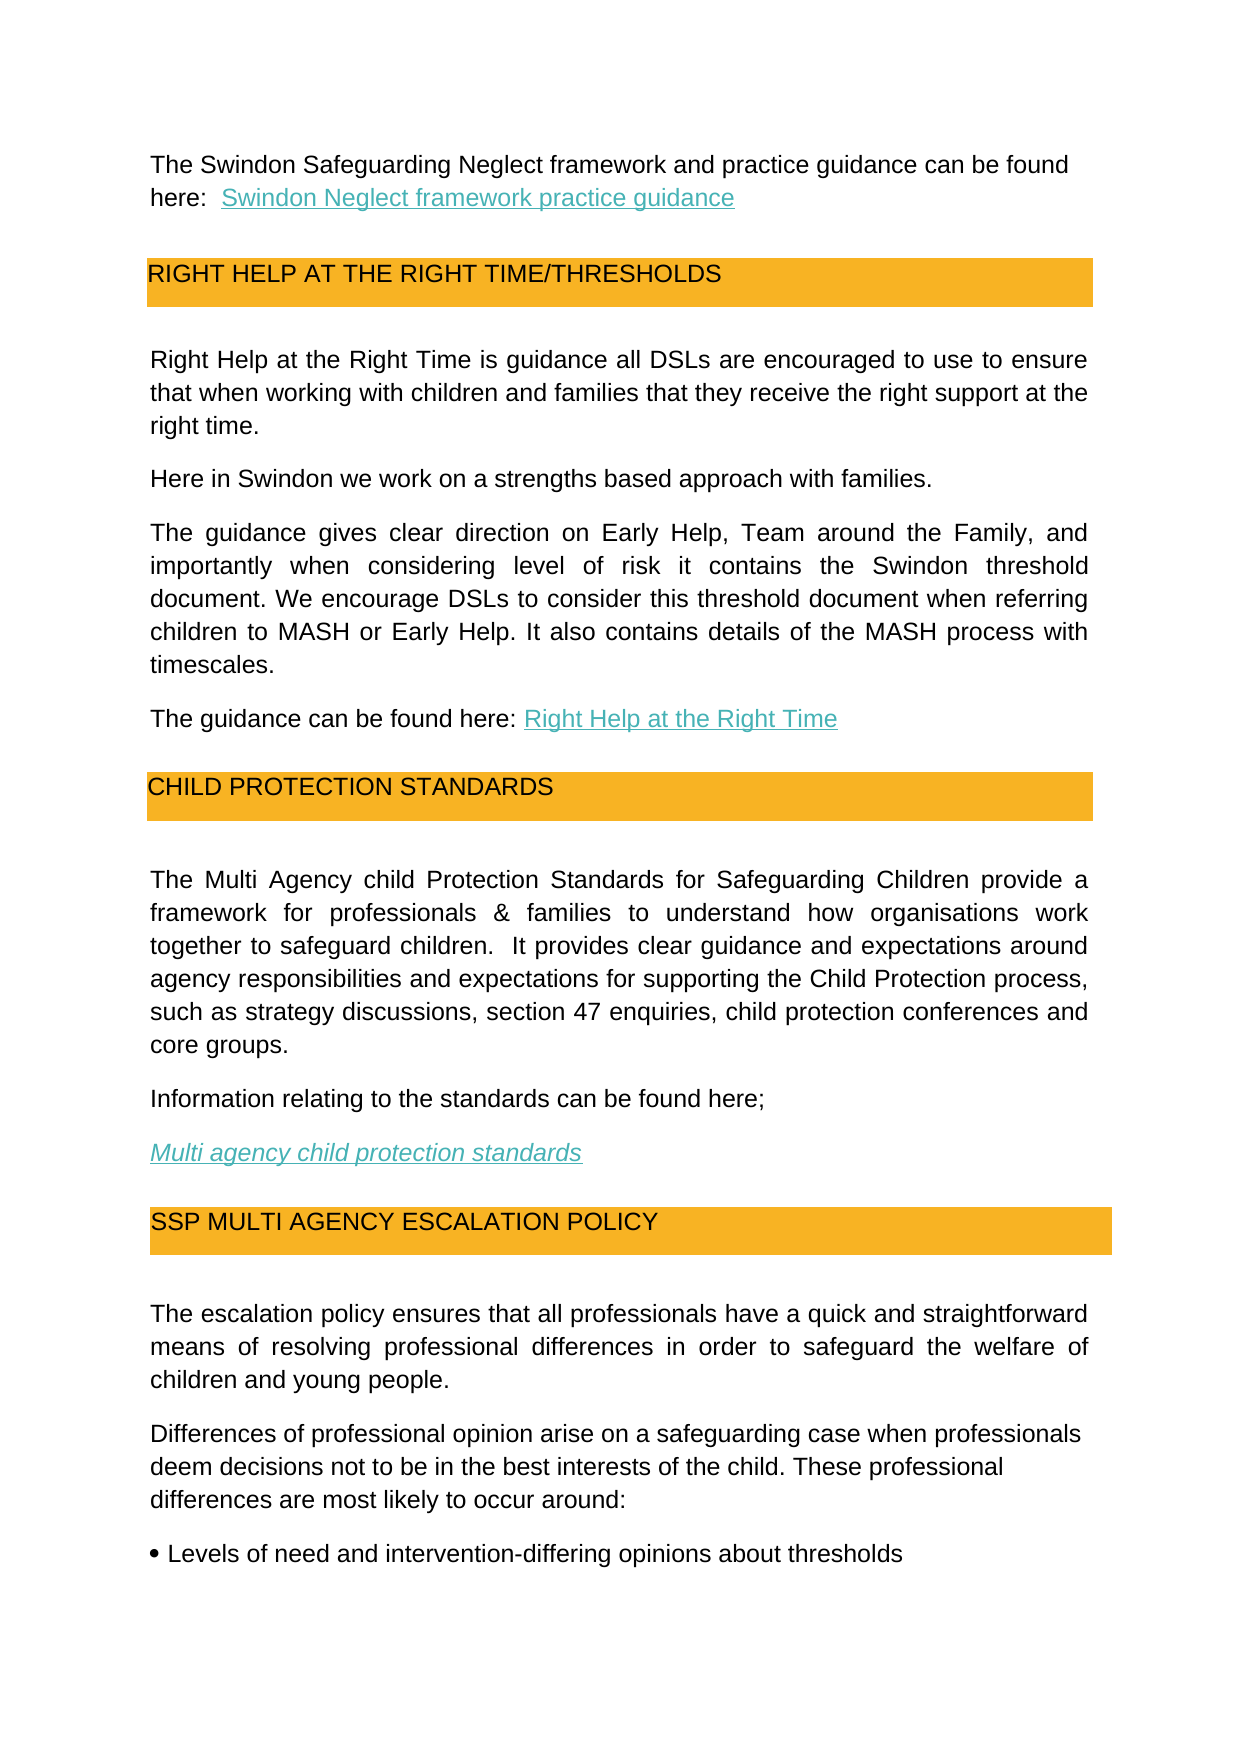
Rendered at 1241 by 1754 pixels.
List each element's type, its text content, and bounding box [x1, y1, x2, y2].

text The Multi Agency child Protection Standards for Safeguarding Children provide a framework for professionals & families to understand how organisations work together to safeguard children. It provides clear guidance and expectations around agency responsibilities and expectations for supporting the Child Protection process, such as strategy discussions, section 47 enquiries, child protection conferences and core groups. [150, 865, 1090, 1059]
text Multi agency child protection standards [150, 1138, 1090, 1167]
text The guidance can be found here: Right Help at the Right Time [150, 704, 1090, 733]
text Levels of need and intervention-differing opinions about thresholds [150, 1539, 1090, 1568]
text Information relating to the standards can be found here; [150, 1084, 1090, 1113]
text Here in Swindon we work on a strengths based approach with families. [150, 464, 1090, 493]
text The Swindon Safeguarding Neglect framework and practice guidance can be found here: Swindon Neglect framework practice guidance [150, 150, 1090, 212]
text The escalation policy ensures that all professionals have a quick and straightforward means of resolving professional differences in order to safeguard the welfare of children and young people. [150, 1299, 1090, 1394]
text The guidance gives clear direction on Early Help, Team around the Family, and importantly when considering level of risk it contains the Swindon threshold document. We encourage DSLs to consider this threshold document when referring children to MASH or Early Help. It also contains details of the MASH process with timescales. [150, 518, 1090, 679]
text Right Help at the Right Time is guidance all DSLs are encouraged to use to ensure that when working with children and families that they receive the right support at the right time. [150, 344, 1090, 439]
text Differences of professional opinion arise on a safeguarding case when professionals deem decisions not to be in the best interests of the child. These professional differences are most likely to occur around: [150, 1419, 1090, 1514]
